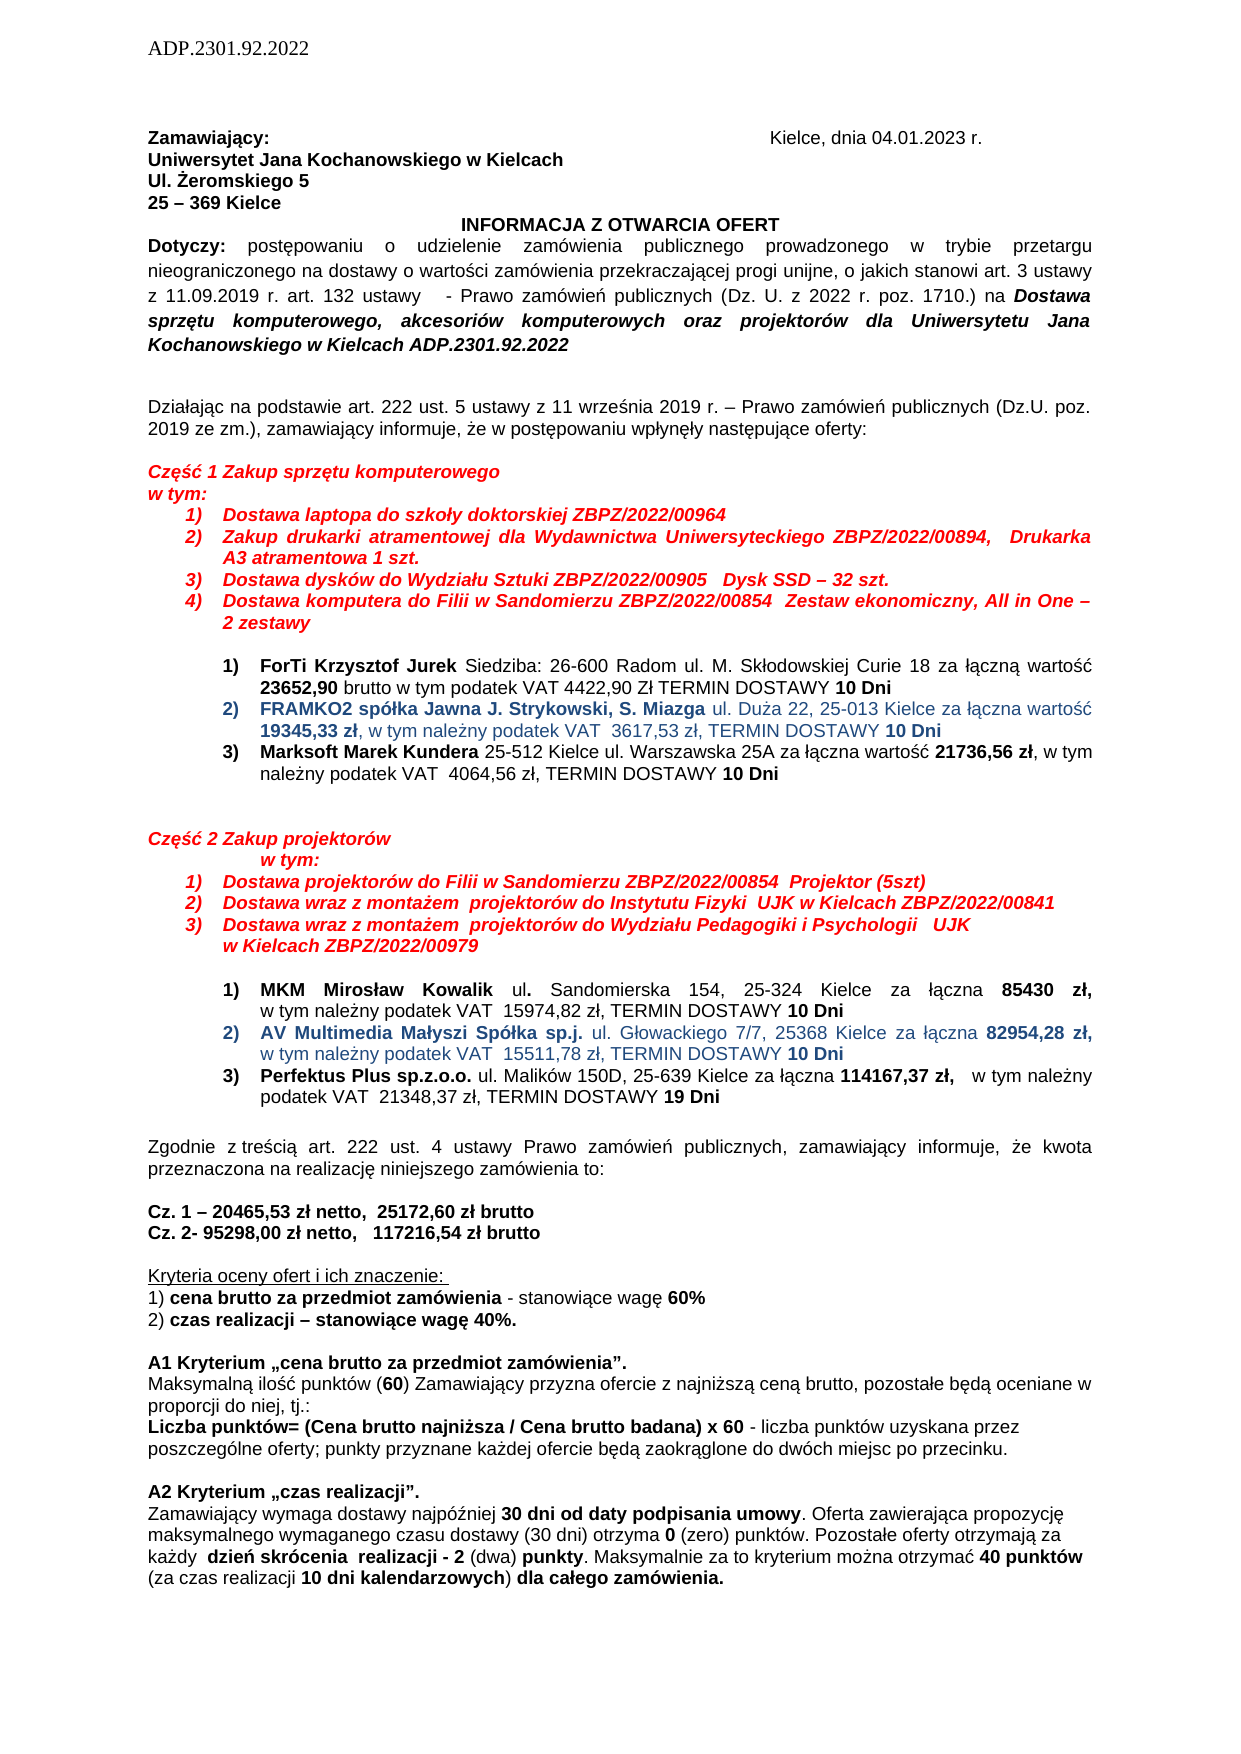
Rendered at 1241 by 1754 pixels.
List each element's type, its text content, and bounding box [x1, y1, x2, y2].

text Uniwersytet Jana Kochanowskiego w Kielcach [148, 149, 1093, 170]
text w tym: [148, 482, 1093, 504]
text 25 – 369 Kielce [148, 192, 1093, 213]
list Dostawa komputera do Filii w Sandomierzu ZBPZ/2022/00854 Zestaw ekonomiczny, All in One – 2 zestawy [185, 590, 1093, 633]
text Cz. 2- 95298,00 zł netto, 117216,54 zł brutto [148, 1222, 1093, 1244]
list w tym: [260, 849, 1093, 871]
list Dostawa projektorów do Filii w Sandomierzu ZBPZ/2022/00854 Projektor (5szt) [185, 871, 1093, 892]
text Ul. Żeromskiego 5 [148, 170, 1093, 192]
text 1) cena brutto za przedmiot zamówienia - stanowiące wagę 60% [148, 1287, 1093, 1308]
list MKM Mirosław Kowalik ul. Sandomierska 154, 25-324 Kielce za łączna 85430 zł, w tym należny podatek VAT 15974,82 zł, TERMIN DOSTAWY 10 Dni [223, 978, 1093, 1022]
text A1 Kryterium „cena brutto za przedmiot zamówienia”. [148, 1351, 1093, 1373]
text Cz. 1 – 20465,53 zł netto, 25172,60 zł brutto [148, 1201, 1093, 1222]
list Perfektus Plus sp.z.o.o. ul. Malików 150D, 25-639 Kielce za łączna 114167,37 zł, w tym należny podatek VAT 21348,37 zł, TERMIN DOSTAWY 19 Dni [223, 1065, 1093, 1108]
text Zgodnie z treścią art. 222 ust. 4 ustawy Prawo zamówień publicznych, zamawiający informuje, że kwota przeznaczona na realizację niniejszego zamówienia to: [148, 1136, 1093, 1179]
text Kryteria oceny ofert i ich znaczenie: [148, 1265, 1093, 1287]
list Dostawa dysków do Wydziału Sztuki ZBPZ/2022/00905 Dysk SSD – 32 szt. [185, 569, 1093, 590]
text Działając na podstawie art. 222 ust. 5 ustawy z 11 września 2019 r. – Prawo zamówień publicznych (Dz.U. poz. 2019 ze zm.), zamawiający informuje, że w postępowaniu wpłynęły następujące oferty: [148, 396, 1093, 439]
list Dostawa wraz z montażem projektorów do Wydziału Pedagogiki i Psychologii UJK w Kielcach ZBPZ/2022/00979 [185, 914, 1093, 957]
list Część 2 Zakup projektorów [148, 827, 1093, 849]
text 2) czas realizacji – stanowiące wagę 40%. [148, 1308, 1093, 1330]
list Marksoft Marek Kundera 25-512 Kielce ul. Warszawska 25A za łączna wartość 21736,56 zł, w tym należny podatek VAT 4064,56 zł, TERMIN DOSTAWY 10 Dni [222, 741, 1093, 784]
text A2 Kryterium „czas realizacji”. [148, 1481, 1093, 1502]
list Dostawa wraz z montażem projektorów do Instytutu Fizyki UJK w Kielcach ZBPZ/2022/00841 [185, 892, 1093, 914]
text Dotyczy: postępowaniu o udzielenie zamówienia publicznego prowadzonego w trybie przetargu nieograniczonego na dostawy o wartości zamówienia przekraczającej progi unijne, o jakich stanowi art. 3 ustawy z 11.09.2019 r. art. 132 ustawy - Prawo zamówień publicznych (Dz. U. z 2022 r. poz. 1710.) na Dostawa sprzętu komputerowego, akcesoriów komputerowych oraz projektorów dla Uniwersytetu Jana Kochanowskiego w Kielcach ADP.2301.92.2022 [148, 235, 1093, 356]
text INFORMACJA Z OTWARCIA OFERT [148, 213, 1093, 235]
list Dostawa laptopa do szkoły doktorskiej ZBPZ/2022/00964 [185, 504, 1093, 526]
list ForTi Krzysztof Jurek Siedziba: 26-600 Radom ul. M. Skłodowskiej Curie 18 za łączną wartość 23652,90 brutto w tym podatek VAT 4422,90 Zł TERMIN DOSTAWY 10 Dni [222, 655, 1093, 698]
list FRAMKO2 spółka Jawna J. Strykowski, S. Miazga ul. Duża 22, 25-013 Kielce za łączna wartość 19345,33 zł, w tym należny podatek VAT 3617,53 zł, TERMIN DOSTAWY 10 Dni [222, 698, 1093, 741]
text Zamawiający wymaga dostawy najpóźniej 30 dni od daty podpisania umowy. Oferta zawierająca propozycję maksymalnego wymaganego czasu dostawy (30 dni) otrzyma 0 (zero) punktów. Pozostałe oferty otrzymają za każdy dzień skrócenia realizacji - 2 (dwa) punkty. Maksymalnie za to kryterium można otrzymać 40 punktów (za czas realizacji 10 dni kalendarzowych) dla całego zamówienia. [148, 1502, 1093, 1589]
list Zakup drukarki atramentowej dla Wydawnictwa Uniwersyteckiego ZBPZ/2022/00894, Drukarka A3 atramentowa 1 szt. [185, 526, 1093, 569]
text Maksymalną ilość punktów (60) Zamawiający przyzna ofercie z najniższą ceną brutto, pozostałe będą oceniane w proporcji do niej, tj.: [148, 1373, 1093, 1416]
list AV Multimedia Małyszi Spółka sp.j. ul. Głowackiego 7/7, 25368 Kielce za łączna 82954,28 zł, w tym należny podatek VAT 15511,78 zł, TERMIN DOSTAWY 10 Dni [223, 1022, 1093, 1065]
text Część 1 Zakup sprzętu komputerowego [148, 461, 1093, 482]
text Zamawiający: Kielce, dnia 04.01.2023 r. [148, 127, 1093, 149]
text Liczba punktów= (Cena brutto najniższa / Cena brutto badana) x 60 - liczba punktów uzyskana przez poszczególne oferty; punkty przyznane każdej ofercie będą zaokrąglone do dwóch miejsc po przecinku. [148, 1416, 1093, 1459]
